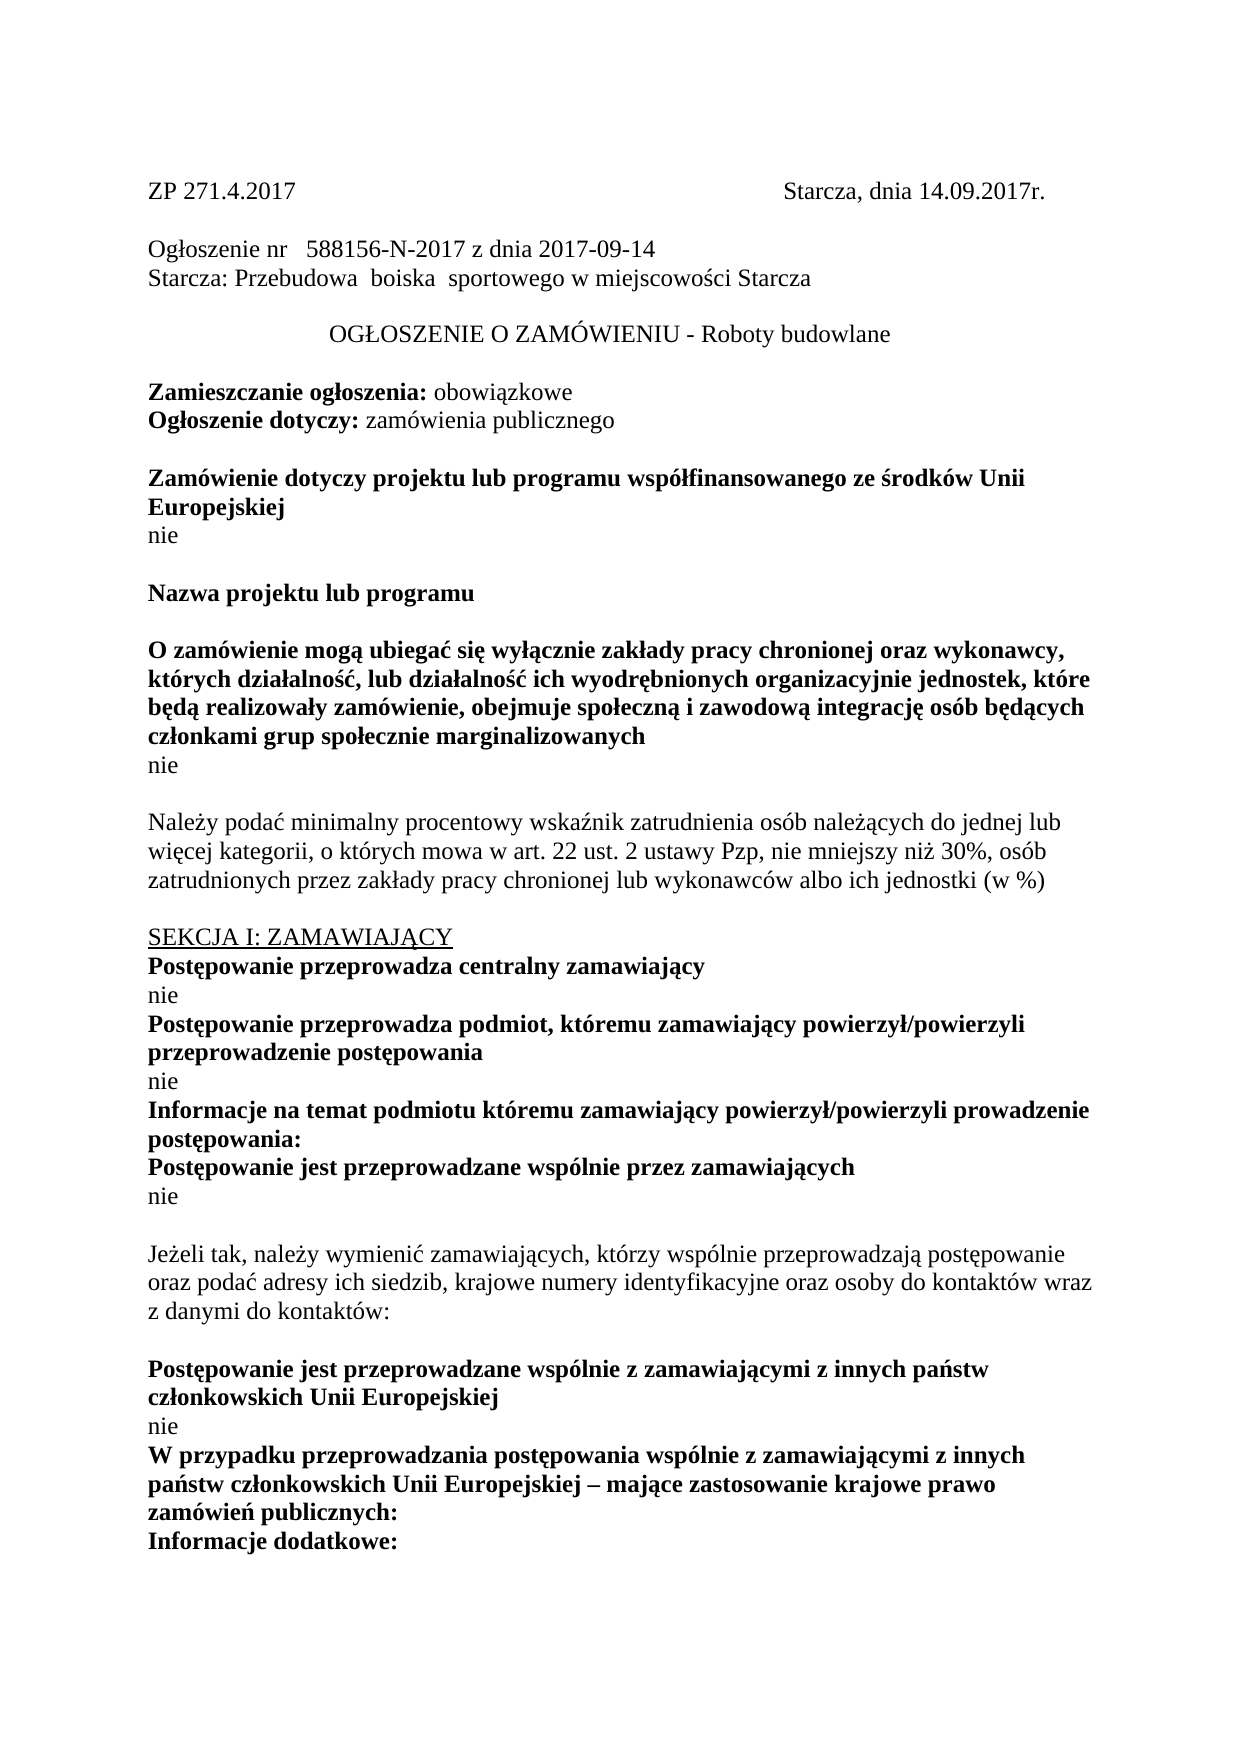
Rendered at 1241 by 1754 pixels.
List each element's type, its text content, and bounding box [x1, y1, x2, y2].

text nie [148, 750, 1093, 779]
text nie [148, 980, 1093, 1009]
text Zamieszczanie ogłoszenia: obowiązkowe [148, 377, 1093, 406]
text W przypadku przeprowadzania postępowania wspólnie z zamawiającymi z innych państw członkowskich Unii Europejskiej – mające zastosowanie krajowe prawo zamówień publicznych: Informacje dodatkowe: [148, 1440, 1093, 1555]
text Starcza: Przebudowa boiska sportowego w miejscowości Starcza [148, 263, 1093, 319]
text Jeżeli tak, należy wymienić zamawiających, którzy wspólnie przeprowadzają postępowanie oraz podać adresy ich siedzib, krajowe numery identyfikacyjne oraz osoby do kontaktów wraz z danymi do kontaktów: Postępowanie jest przeprowadzane wspólnie z zamawiającymi z innych państw członkowskich Unii Europejskiej [148, 1210, 1093, 1411]
text nie [148, 1066, 1093, 1095]
text Ogłoszenie nr 588156-N-2017 z dnia 2017-09-14 [148, 234, 1093, 263]
text ZP 271.4.2017 Starcza, dnia 14.09.2017r. [148, 176, 1093, 205]
text nie [148, 1411, 1093, 1440]
text nie [148, 521, 1093, 549]
text Ogłoszenie dotyczy: zamówienia publicznego [148, 406, 1093, 434]
text Nazwa projektu lub programu [148, 549, 1093, 635]
text Postępowanie przeprowadza centralny zamawiający [148, 951, 1093, 980]
text nie [148, 1181, 1093, 1210]
text Postępowanie przeprowadza podmiot, któremu zamawiający powierzył/powierzyli przeprowadzenie postępowania [148, 1009, 1093, 1066]
text SEKCJA I: ZAMAWIAJĄCY [148, 922, 1093, 951]
text Informacje na temat podmiotu któremu zamawiający powierzył/powierzyli prowadzenie postępowania: Postępowanie jest przeprowadzane wspólnie przez zamawiających [148, 1095, 1093, 1181]
text O zamówienie mogą ubiegać się wyłącznie zakłady pracy chronionej oraz wykonawcy, których działalność, lub działalność ich wyodrębnionych organizacyjnie jednostek, które będą realizowały zamówienie, obejmuje społeczną i zawodową integrację osób będących członkami grup społecznie marginalizowanych [148, 635, 1093, 750]
text OGŁOSZENIE O ZAMÓWIENIU - Roboty budowlane [148, 319, 1093, 348]
text Należy podać minimalny procentowy wskaźnik zatrudnienia osób należących do jednej lub więcej kategorii, o których mowa w art. 22 ust. 2 ustawy Pzp, nie mniejszy niż 30%, osób zatrudnionych przez zakłady pracy chronionej lub wykonawców albo ich jednostki (w %) [148, 779, 1093, 894]
text Zamówienie dotyczy projektu lub programu współfinansowanego ze środków Unii Europejskiej [148, 463, 1093, 521]
